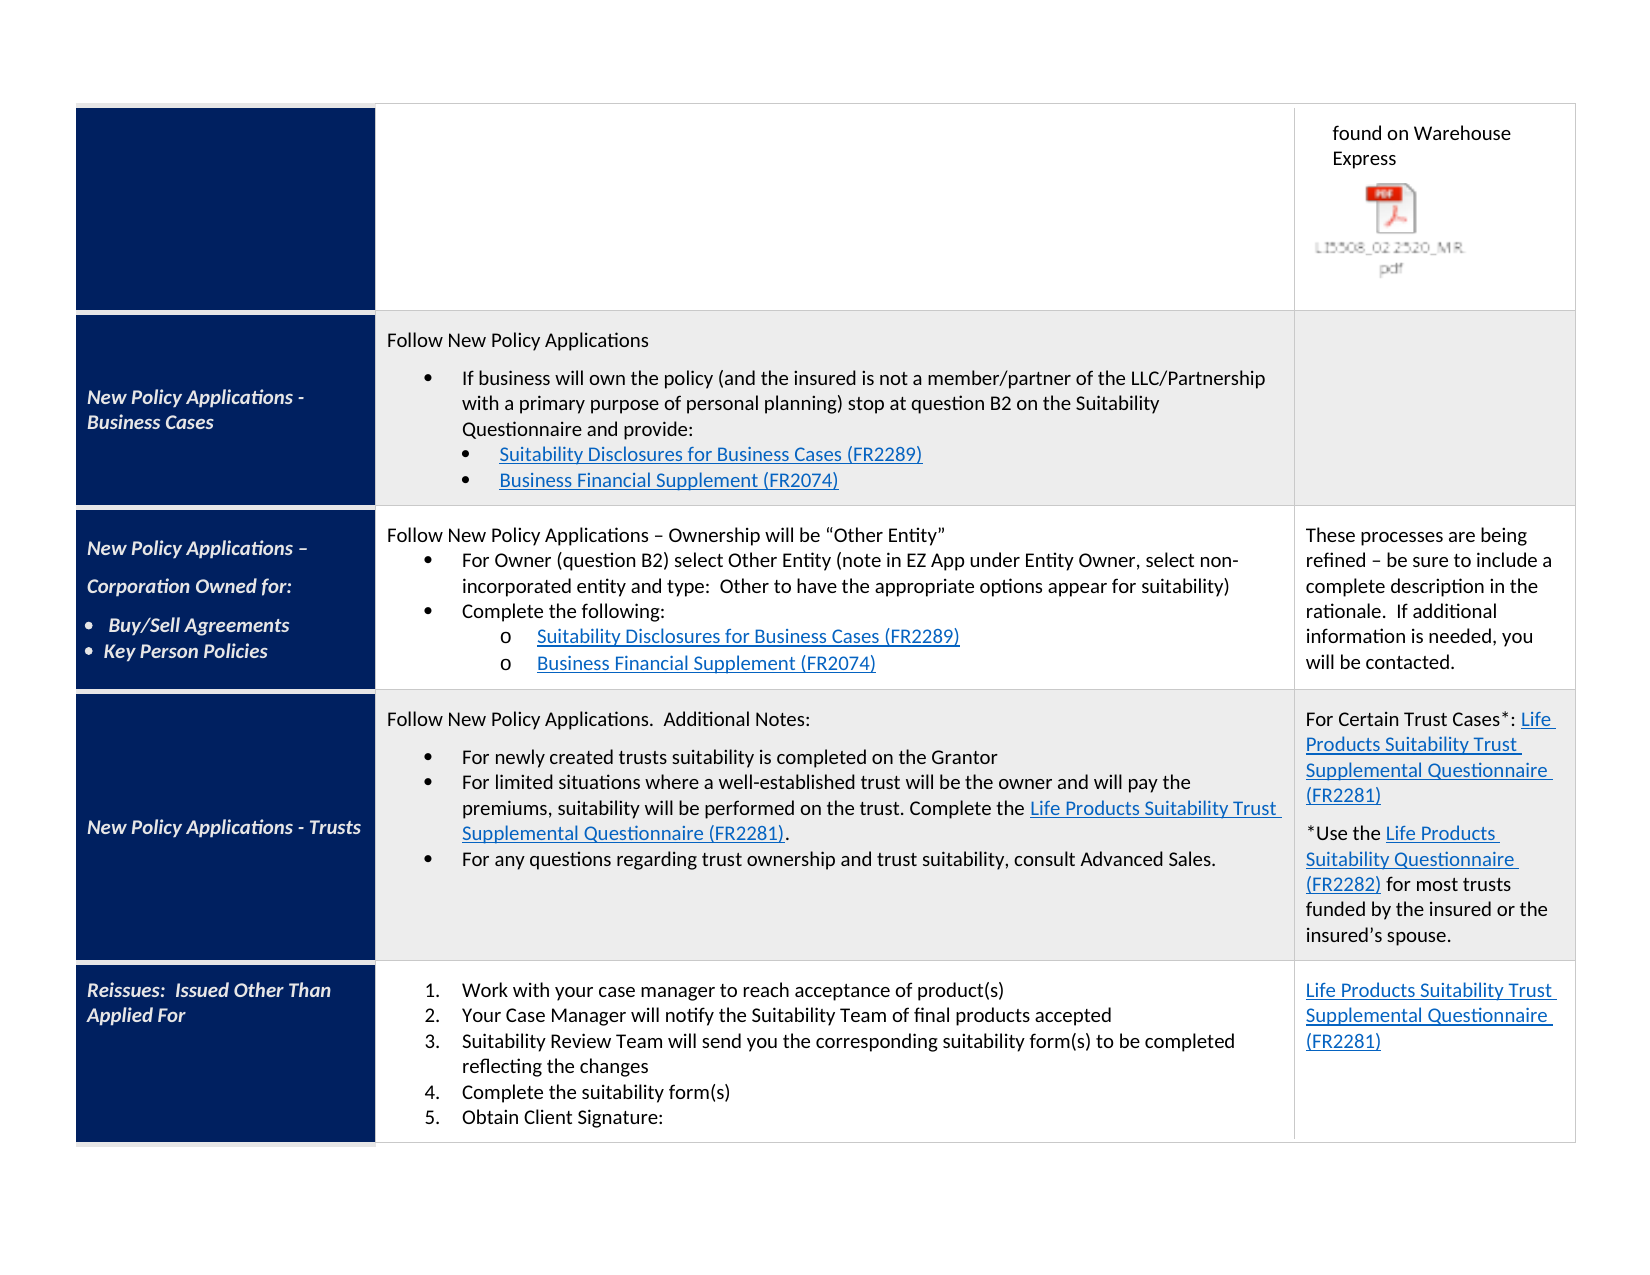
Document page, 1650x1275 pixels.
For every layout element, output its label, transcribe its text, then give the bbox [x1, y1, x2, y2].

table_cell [376, 961, 1294, 1142]
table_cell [76, 965, 375, 1142]
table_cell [1294, 104, 1575, 310]
table_cell Follow New Policy Applications – Ownership will be “Other Entity” For Owner (question B2) select Other Entity (note in EZ App under Entity Owner, select non-incorporated entity and type: Other to have the appropriate options appear for suitability) Complete the following: Suitability Disclosures for Business Cases (FR2289) Business Financial Supplement (FR2074) [376, 506, 1294, 689]
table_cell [1294, 961, 1575, 1142]
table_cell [376, 104, 1294, 310]
table_cell These processes are being refined – be sure to include a complete description in the rationale. If additional information is needed, you will be contacted. [1295, 506, 1575, 689]
table_cell Follow New Policy Applications If business will own the policy (and the insured is not a member/partner of the LLC/Partnership with a primary purpose of personal planning) stop at question B2 on the Suitability Questionnaire and provide: Suitability Disclosures for Business Cases (FR2289) Business Financial Supplement (FR2074) [376, 311, 1294, 505]
table_cell [1295, 311, 1575, 505]
table_cell New Policy Applications - Trusts [76, 694, 375, 960]
table_cell New Policy Applications - Business Cases [76, 315, 375, 505]
table_cell New Policy Applications – Corporation Owned for: Buy/Sell Agreements Key Person Policies [76, 510, 375, 689]
table_cell Follow New Policy Applications. Additional Notes: For newly created trusts suitability is completed on the Grantor For limited situations where a well-established trust will be the owner and will pay the premiums, suitability will be performed on the trust. Complete the Life Products Suitability Trust Supplemental Questionnaire (FR2281). For any questions regarding trust ownership and trust suitability, consult Advanced Sales. [376, 690, 1294, 960]
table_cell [76, 108, 375, 310]
table_cell For Certain Trust Cases*: Life Products Suitability Trust Supplemental Questionnaire (FR2281) *Use the Life Products Suitability Questionnaire (FR2282) for most trusts funded by the insured or the insured’s spouse. [1295, 690, 1575, 960]
